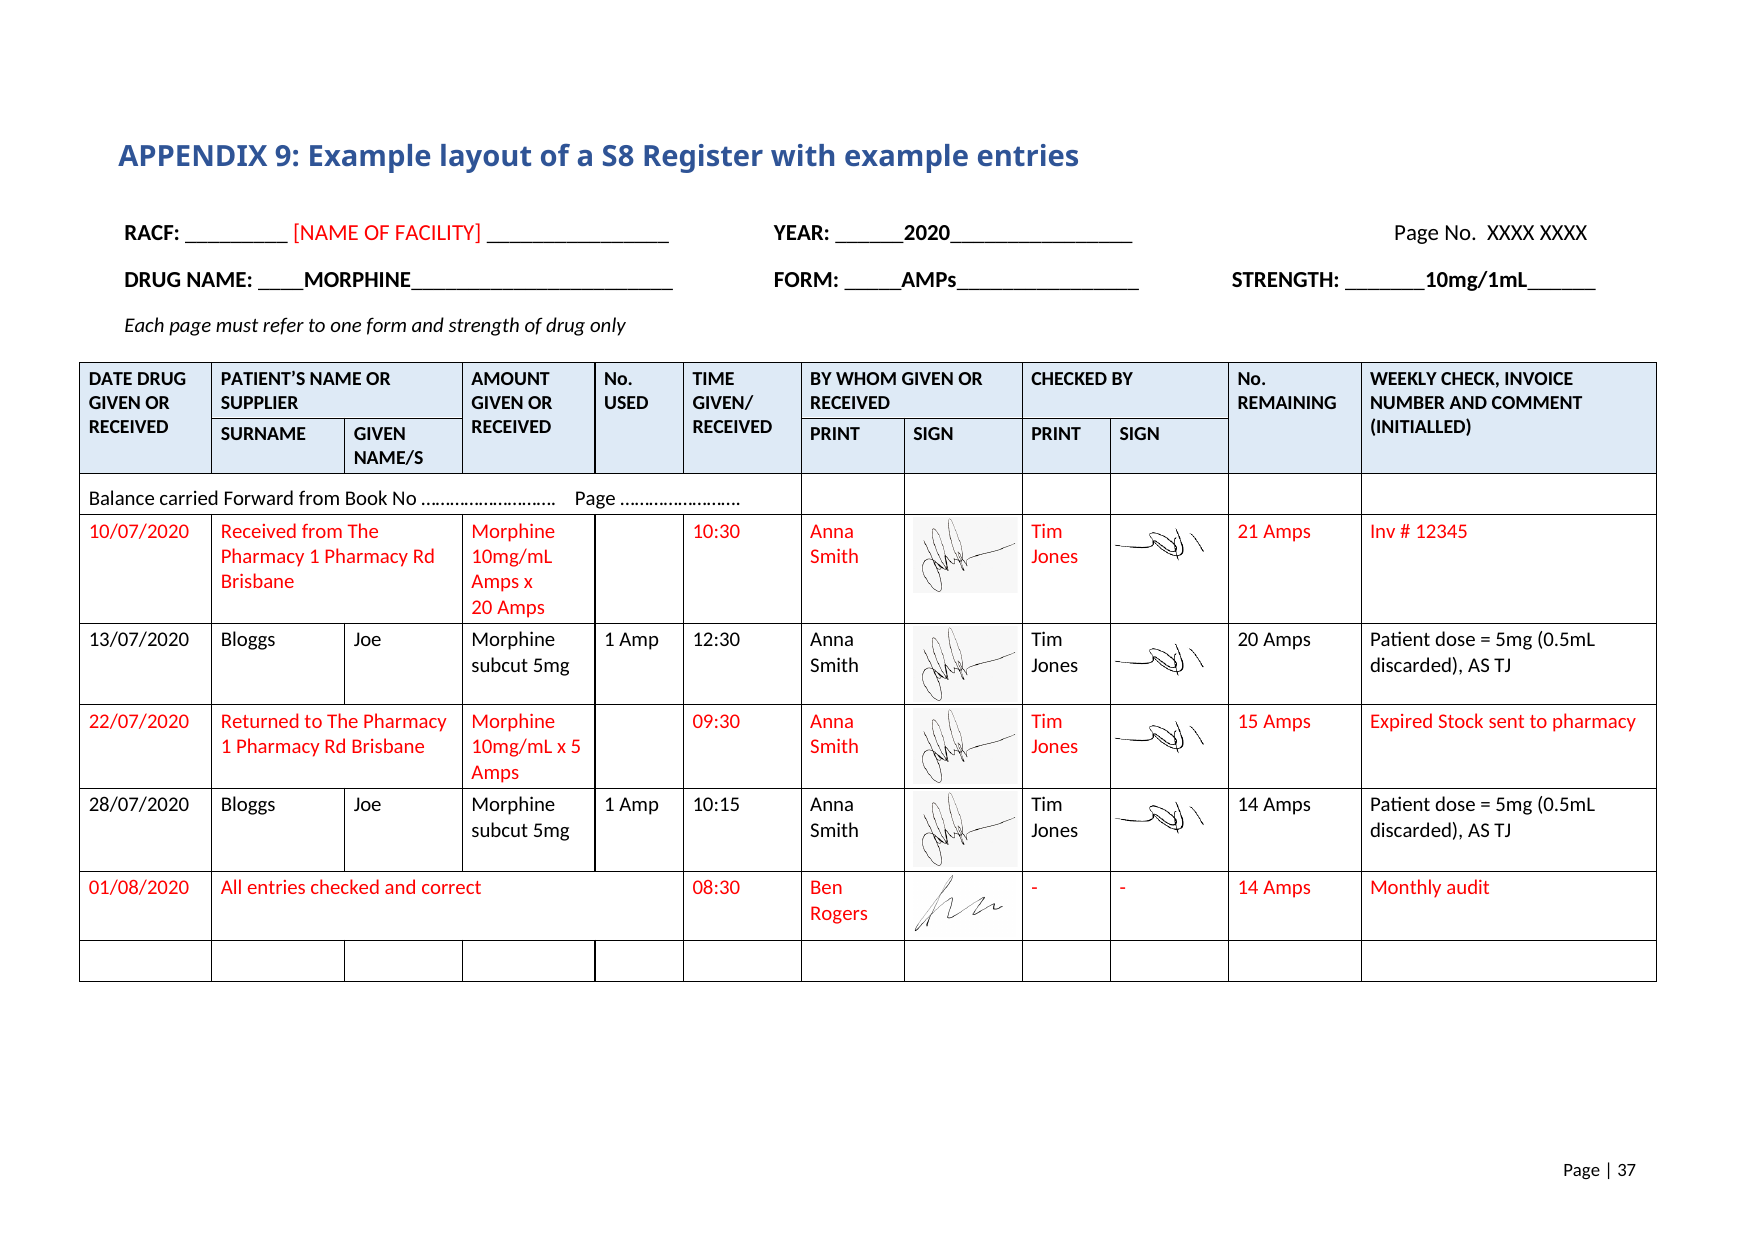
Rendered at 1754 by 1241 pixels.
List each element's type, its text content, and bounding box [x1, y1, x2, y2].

picture [913, 709, 1018, 785]
table_cell 13/07/2020 [80, 624, 211, 706]
picture [1115, 636, 1212, 699]
table_cell [802, 474, 904, 514]
table_cell Monthly audit [1362, 873, 1656, 941]
picture [913, 875, 1017, 938]
table_cell PRINT [1023, 419, 1110, 473]
table_cell 09:30 [684, 707, 801, 789]
table_cell [596, 707, 683, 789]
table_cell [1229, 942, 1361, 982]
table_cell - [1023, 873, 1110, 941]
picture [913, 517, 1018, 593]
table_cell 10:15 [684, 790, 801, 872]
table_header CHECKED BY [1023, 363, 1228, 417]
table_header WEEKLY CHECK, INVOICE NUMBER AND COMMENT (INITIALLED) [1362, 363, 1656, 473]
table_header TIME GIVEN/ RECEIVED [684, 363, 801, 473]
table_cell 14 Amps [1229, 873, 1361, 941]
table_cell [1111, 515, 1228, 622]
table_cell Joe [345, 790, 462, 872]
table_cell Morphine 10mg/mL Amps x 20 Amps [463, 515, 594, 622]
table_cell [684, 942, 801, 982]
table_cell Inv # 12345 [1362, 515, 1656, 622]
table_header AMOUNT GIVEN OR RECEIVED [463, 363, 594, 473]
table_cell Joe [345, 624, 462, 706]
table_cell 12:30 [684, 624, 801, 706]
table_cell Anna Smith [802, 707, 904, 789]
table_cell Tim Jones [1023, 790, 1110, 872]
table_cell Tim Jones [1023, 515, 1110, 622]
table_header DATE DRUG GIVEN OR RECEIVED [80, 363, 211, 473]
table_cell 14 Amps [1229, 790, 1361, 872]
table_cell 08:30 [684, 873, 801, 941]
table_cell 1 Amp [596, 624, 683, 706]
table_cell 20 Amps [1229, 624, 1361, 706]
table_cell [905, 474, 1022, 514]
table_header No. REMAINING [1229, 363, 1361, 473]
picture [913, 626, 1018, 702]
table_cell Received from The Pharmacy 1 Pharmacy Rd Brisbane [212, 515, 462, 622]
table_cell Anna Smith [802, 624, 904, 706]
table_cell Bloggs [212, 790, 344, 872]
table_cell [905, 790, 1022, 872]
table_cell [212, 942, 344, 982]
table_cell 15 Amps [1229, 707, 1361, 789]
table_cell PRINT [802, 419, 904, 473]
table_cell - [1111, 873, 1228, 941]
table_cell 10:30 [684, 515, 801, 622]
table_cell [80, 942, 211, 982]
table_cell Ben Rogers [802, 873, 904, 941]
table_cell Morphine 10mg/mL x 5 Amps [463, 707, 594, 789]
table_cell [1111, 942, 1228, 982]
table_cell [1023, 474, 1110, 514]
table_cell All entries checked and correct [212, 873, 683, 941]
table_cell Morphine subcut 5mg [463, 790, 594, 872]
table_cell [802, 942, 904, 982]
table_cell 10/07/2020 [80, 515, 211, 622]
table_cell Bloggs [212, 624, 344, 706]
picture [1115, 795, 1212, 858]
table_cell [1111, 790, 1228, 872]
subtitle APPENDIX 9: Example layout of a S8 Register with example entries [118, 135, 1636, 174]
table_cell SURNAME [212, 419, 344, 473]
table_cell [596, 942, 683, 982]
table_cell [905, 515, 1022, 622]
table_cell [1362, 474, 1656, 514]
table_cell 28/07/2020 [80, 790, 211, 872]
table_cell Anna Smith [802, 515, 904, 622]
table_cell Anna Smith [802, 790, 904, 872]
table_cell [905, 873, 1022, 941]
picture [1115, 520, 1212, 583]
table_cell 01/08/2020 [80, 873, 211, 941]
table_cell [1229, 474, 1361, 514]
table_cell Returned to The Pharmacy 1 Pharmacy Rd Brisbane [212, 707, 462, 789]
table_header BY WHOM GIVEN OR RECEIVED [802, 363, 1022, 417]
table_cell [1023, 942, 1110, 982]
table_cell 21 Amps [1229, 515, 1361, 622]
table_cell 1 Amp [596, 790, 683, 872]
table_cell [1111, 474, 1228, 514]
table_cell [1111, 707, 1228, 789]
table_cell [345, 942, 462, 982]
table_cell [905, 707, 1022, 789]
table_cell Patient dose = 5mg (0.5mL discarded), AS TJ [1362, 790, 1656, 872]
table_cell SIGN [1111, 419, 1228, 473]
table_cell [905, 624, 1022, 706]
table_cell Patient dose = 5mg (0.5mL discarded), AS TJ [1362, 624, 1656, 706]
picture [1115, 715, 1212, 777]
table_cell Morphine subcut 5mg [463, 624, 594, 706]
table_cell GIVEN NAME/S [345, 419, 462, 473]
table_cell [1111, 624, 1228, 706]
table_cell [596, 515, 683, 622]
table_cell 22/07/2020 [80, 707, 211, 789]
table_cell [905, 942, 1022, 982]
table_cell Balance carried Forward from Book No ………………………. Page ……………………. [80, 474, 801, 514]
table_cell SIGN [905, 419, 1022, 473]
table_cell Expired Stock sent to pharmacy [1362, 707, 1656, 789]
table_cell [1362, 942, 1656, 982]
table_cell [463, 942, 594, 982]
table_cell Tim Jones [1023, 707, 1110, 789]
table_header No. USED [596, 363, 683, 473]
table_header PATIENT’S NAME OR SUPPLIER [212, 363, 462, 417]
table_cell Tim Jones [1023, 624, 1110, 706]
picture [913, 792, 1018, 868]
